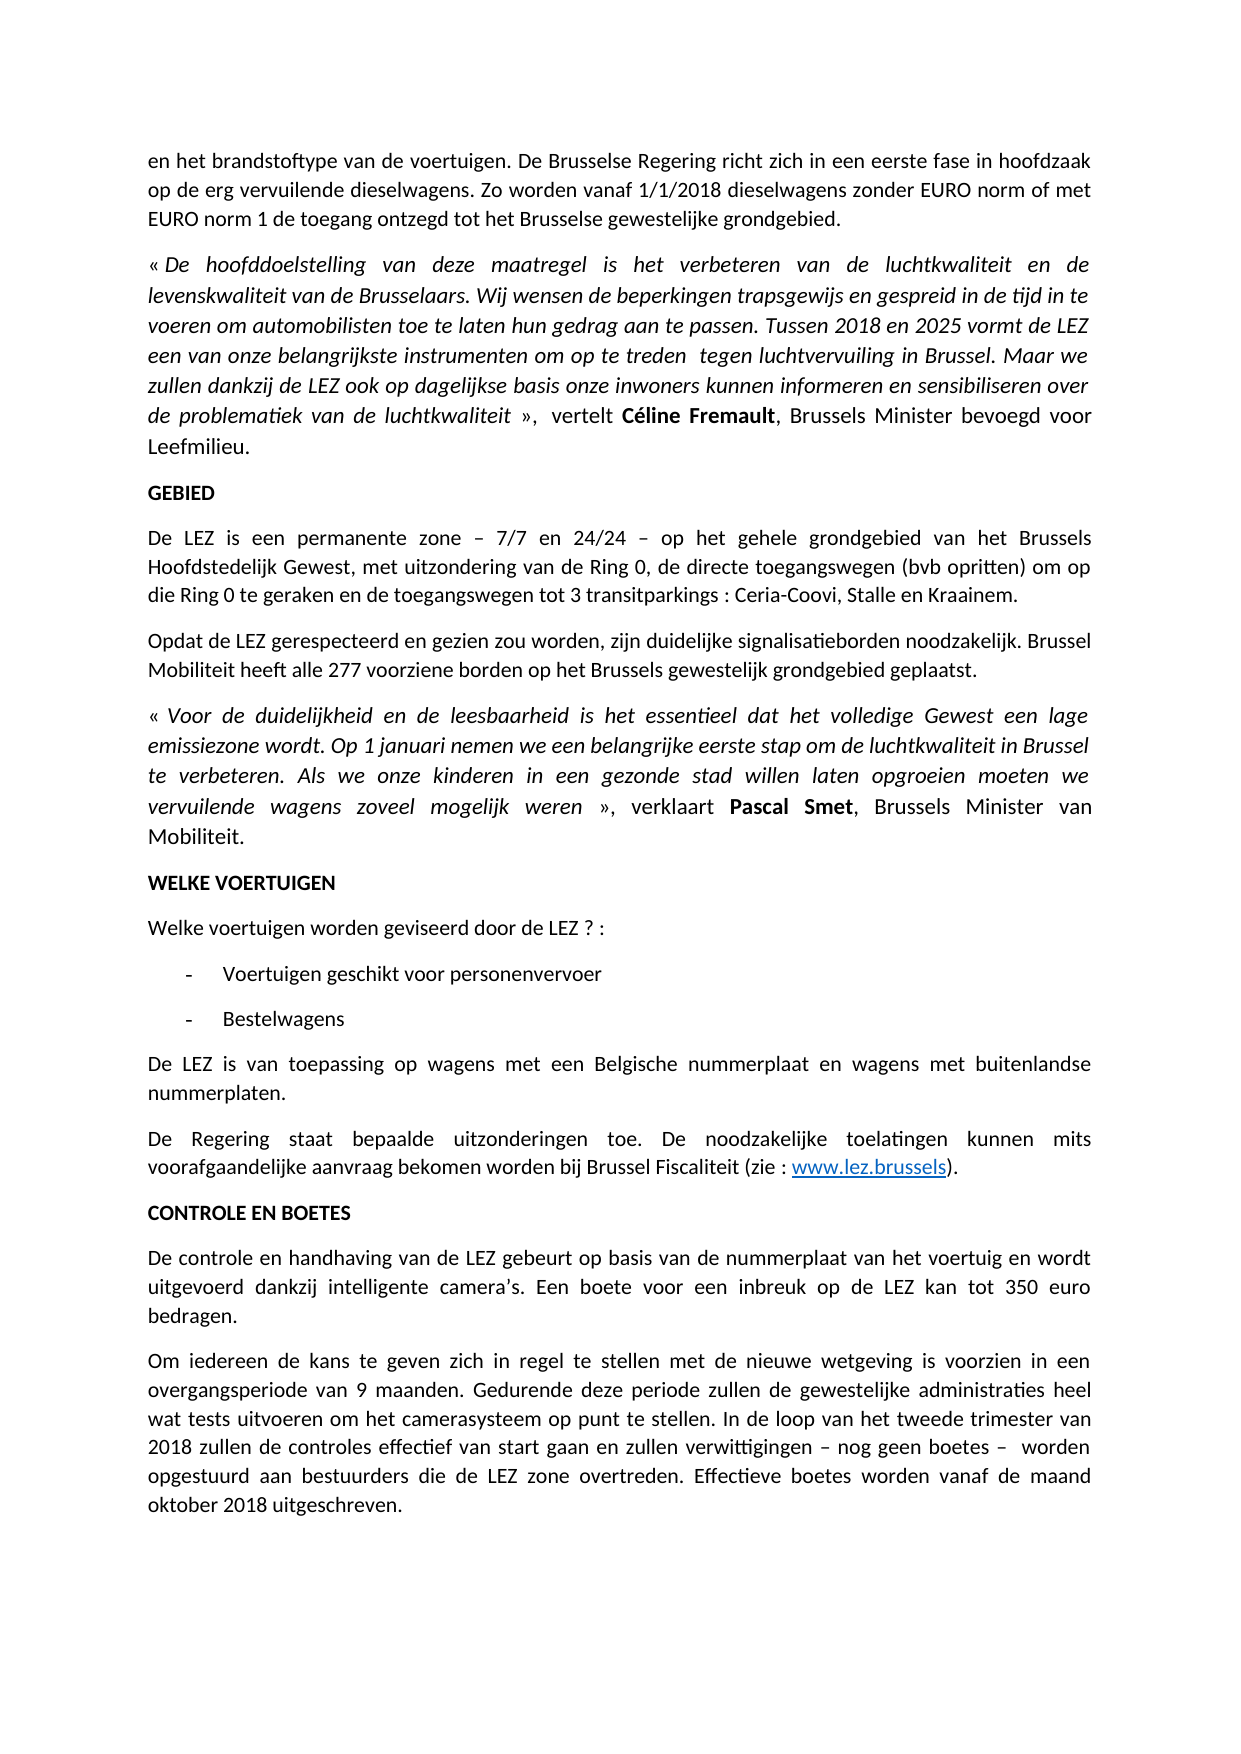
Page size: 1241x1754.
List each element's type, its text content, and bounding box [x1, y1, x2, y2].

text Opdat de LEZ gerespecteerd en gezien zou worden, zijn duidelijke signalisatieborden noodzakelijk. Brussel Mobiliteit heeft alle 277 voorziene borden op het Brussels gewestelijk grondgebied geplaatst. [148, 627, 1093, 682]
text « Voor de duidelijkheid en de leesbaarheid is het essentieel dat het volledige Gewest een lage emissiezone wordt. Op 1 januari nemen we een belangrijke eerste stap om de luchtkwaliteit in Brussel te verbeteren. Als we onze kinderen in een gezonde stad willen laten opgroeien moeten we vervuilende wagens zoveel mogelijk weren », verklaart Pascal Smet, Brussels Minister van Mobiliteit. [148, 701, 1093, 850]
text GEBIED [148, 479, 1093, 505]
text CONTROLE EN BOETES [148, 1199, 1093, 1226]
text « De hoofddoelstelling van deze maatregel is het verbeteren van de luchtkwaliteit en de levenskwaliteit van de Brusselaars. Wij wensen de beperkingen trapsgewijs en gespreid in de tijd in te voeren om automobilisten toe te laten hun gedrag aan te passen. Tussen 2018 en 2025 vormt de LEZ een van onze belangrijkste instrumenten om op te treden tegen luchtvervuiling in Brussel. Maar we zullen dankzij de LEZ ook op dagelijkse basis onze inwoners kunnen informeren en sensibiliseren over de problematiek van de luchtkwaliteit », vertelt Céline Fremault, Brussels Minister bevoegd voor Leefmilieu. [148, 251, 1093, 460]
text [148, 148, 1093, 232]
list Voertuigen geschikt voor personenvervoer [185, 960, 1093, 986]
text De LEZ is een permanente zone – 7/7 en 24/24 – op het gehele grondgebied van het Brussels Hoofdstedelijk Gewest, met uitzondering van de Ring 0, de directe toegangswegen (bvb opritten) om op die Ring 0 te geraken en de toegangswegen tot 3 transitparkings : Ceria-Coovi, Stalle en Kraainem. [148, 524, 1093, 608]
text De controle en handhaving van de LEZ gebeurt op basis van de nummerplaat van het voertuig en wordt uitgevoerd dankzij intelligente camera’s. Een boete voor een inbreuk op de LEZ kan tot 350 euro bedragen. [148, 1244, 1093, 1328]
text De Regering staat bepaalde uitzonderingen toe. De noodzakelijke toelatingen kunnen mits voorafgaandelijke aanvraag bekomen worden bij Brussel Fiscaliteit (zie : www.lez.brussels). [148, 1125, 1093, 1180]
text Om iedereen de kans te geven zich in regel te stellen met de nieuwe wetgeving is voorzien in een overgangsperiode van 9 maanden. Gedurende deze periode zullen de gewestelijke administraties heel wat tests uitvoeren om het camerasysteem op punt te stellen. In de loop van het tweede trimester van 2018 zullen de controles effectief van start gaan en zullen verwittigingen – nog geen boetes – worden opgestuurd aan bestuurders die de LEZ zone overtreden. Effectieve boetes worden vanaf de maand oktober 2018 uitgeschreven. [148, 1347, 1093, 1518]
list Bestelwagens [185, 1005, 1093, 1032]
text WELKE VOERTUIGEN [148, 869, 1093, 896]
text De LEZ is van toepassing op wagens met een Belgische nummerplaat en wagens met buitenlandse nummerplaten. [148, 1051, 1093, 1106]
text Welke voertuigen worden geviseerd door de LEZ ? : [148, 914, 1093, 941]
